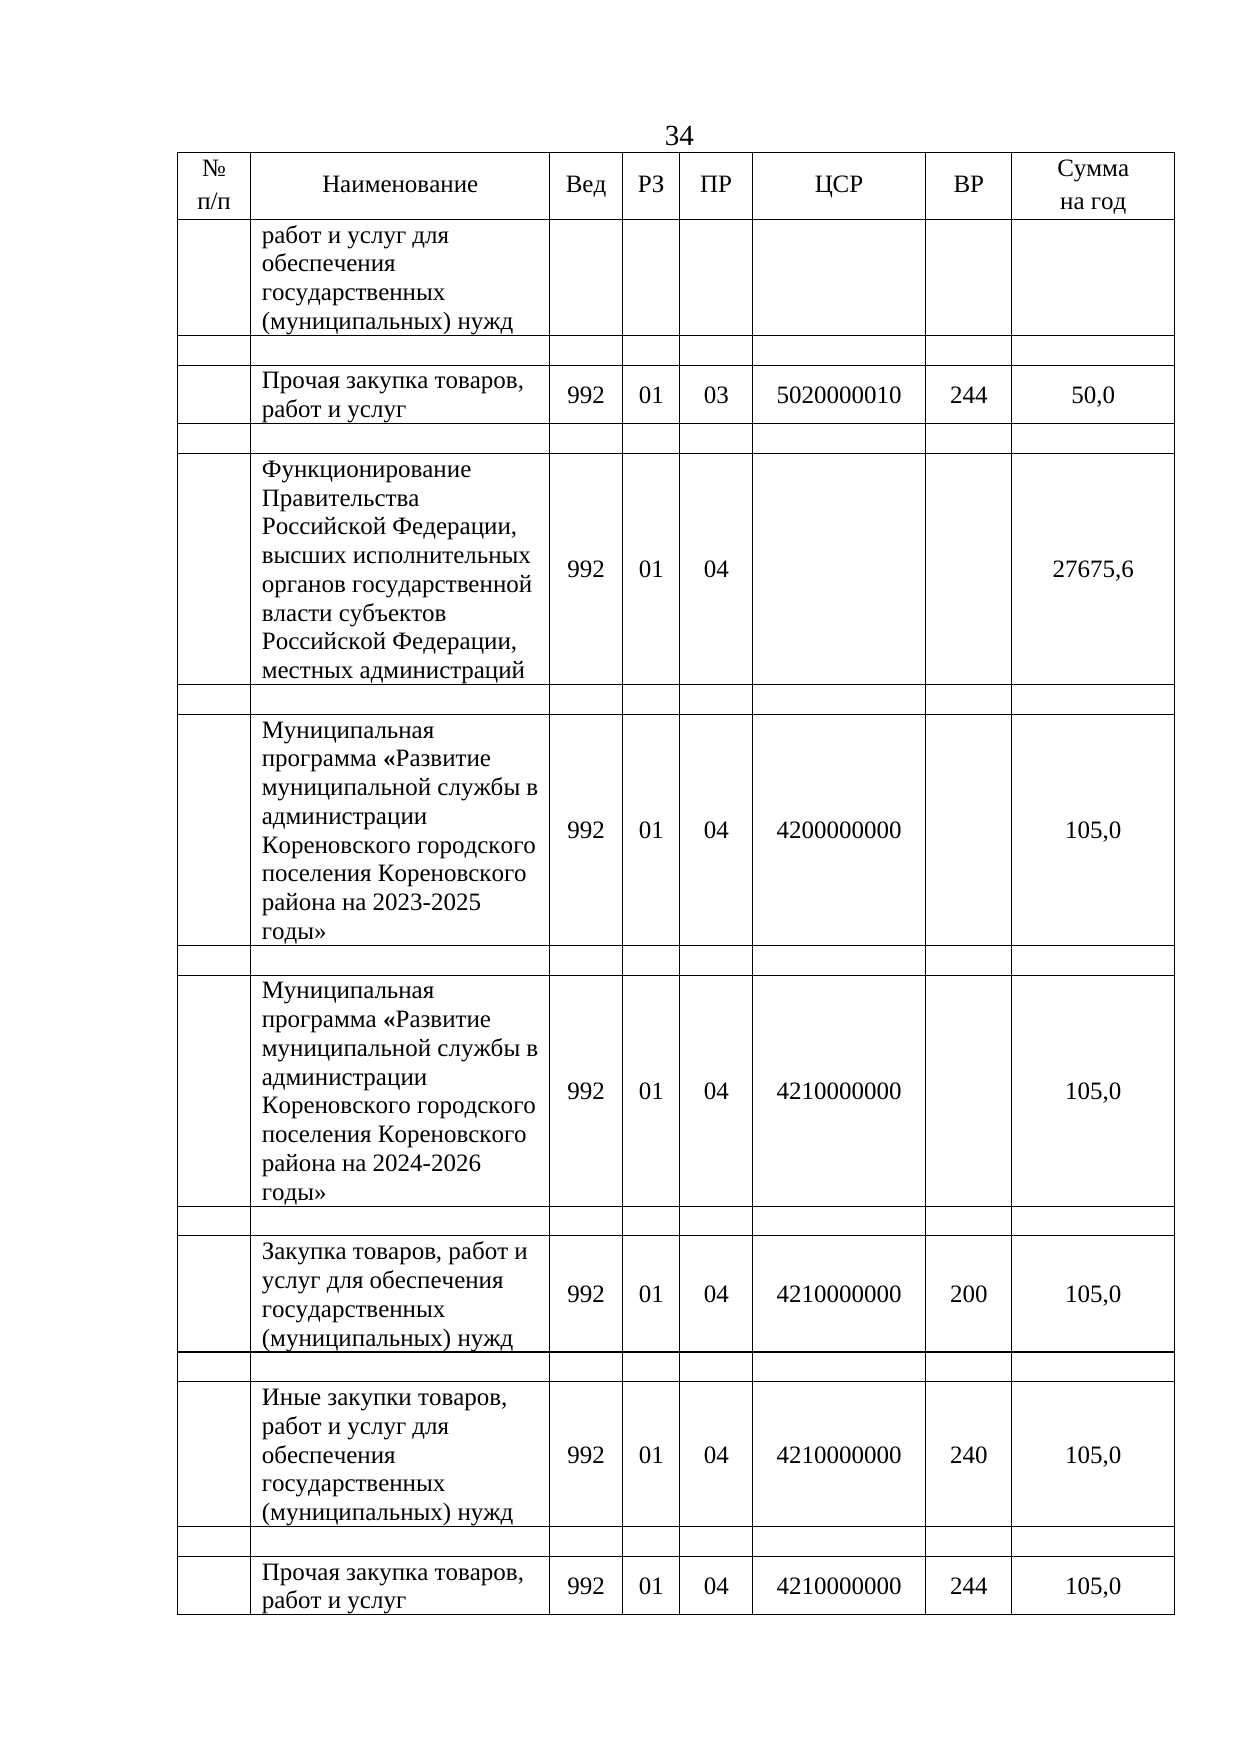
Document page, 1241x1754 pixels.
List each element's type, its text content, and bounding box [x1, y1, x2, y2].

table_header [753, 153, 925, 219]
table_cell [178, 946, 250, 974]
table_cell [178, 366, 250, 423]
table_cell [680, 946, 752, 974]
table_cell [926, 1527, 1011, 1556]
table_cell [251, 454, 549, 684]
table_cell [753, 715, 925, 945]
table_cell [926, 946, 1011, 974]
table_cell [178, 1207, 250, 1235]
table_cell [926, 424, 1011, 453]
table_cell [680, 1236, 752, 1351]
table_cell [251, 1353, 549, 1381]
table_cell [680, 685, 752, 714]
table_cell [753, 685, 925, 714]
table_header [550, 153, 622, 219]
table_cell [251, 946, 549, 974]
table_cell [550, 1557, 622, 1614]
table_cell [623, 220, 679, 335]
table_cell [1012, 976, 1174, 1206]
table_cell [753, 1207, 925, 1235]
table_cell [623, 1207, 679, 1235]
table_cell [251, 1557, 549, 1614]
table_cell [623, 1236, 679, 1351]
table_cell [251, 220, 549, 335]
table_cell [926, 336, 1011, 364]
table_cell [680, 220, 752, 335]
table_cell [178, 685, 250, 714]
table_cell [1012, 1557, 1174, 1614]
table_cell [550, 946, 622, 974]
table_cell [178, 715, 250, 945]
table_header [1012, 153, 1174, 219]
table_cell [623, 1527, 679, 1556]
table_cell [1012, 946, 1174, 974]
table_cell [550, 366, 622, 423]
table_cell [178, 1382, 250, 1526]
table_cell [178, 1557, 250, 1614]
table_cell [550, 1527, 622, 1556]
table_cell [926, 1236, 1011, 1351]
table_header № п/п [178, 153, 250, 219]
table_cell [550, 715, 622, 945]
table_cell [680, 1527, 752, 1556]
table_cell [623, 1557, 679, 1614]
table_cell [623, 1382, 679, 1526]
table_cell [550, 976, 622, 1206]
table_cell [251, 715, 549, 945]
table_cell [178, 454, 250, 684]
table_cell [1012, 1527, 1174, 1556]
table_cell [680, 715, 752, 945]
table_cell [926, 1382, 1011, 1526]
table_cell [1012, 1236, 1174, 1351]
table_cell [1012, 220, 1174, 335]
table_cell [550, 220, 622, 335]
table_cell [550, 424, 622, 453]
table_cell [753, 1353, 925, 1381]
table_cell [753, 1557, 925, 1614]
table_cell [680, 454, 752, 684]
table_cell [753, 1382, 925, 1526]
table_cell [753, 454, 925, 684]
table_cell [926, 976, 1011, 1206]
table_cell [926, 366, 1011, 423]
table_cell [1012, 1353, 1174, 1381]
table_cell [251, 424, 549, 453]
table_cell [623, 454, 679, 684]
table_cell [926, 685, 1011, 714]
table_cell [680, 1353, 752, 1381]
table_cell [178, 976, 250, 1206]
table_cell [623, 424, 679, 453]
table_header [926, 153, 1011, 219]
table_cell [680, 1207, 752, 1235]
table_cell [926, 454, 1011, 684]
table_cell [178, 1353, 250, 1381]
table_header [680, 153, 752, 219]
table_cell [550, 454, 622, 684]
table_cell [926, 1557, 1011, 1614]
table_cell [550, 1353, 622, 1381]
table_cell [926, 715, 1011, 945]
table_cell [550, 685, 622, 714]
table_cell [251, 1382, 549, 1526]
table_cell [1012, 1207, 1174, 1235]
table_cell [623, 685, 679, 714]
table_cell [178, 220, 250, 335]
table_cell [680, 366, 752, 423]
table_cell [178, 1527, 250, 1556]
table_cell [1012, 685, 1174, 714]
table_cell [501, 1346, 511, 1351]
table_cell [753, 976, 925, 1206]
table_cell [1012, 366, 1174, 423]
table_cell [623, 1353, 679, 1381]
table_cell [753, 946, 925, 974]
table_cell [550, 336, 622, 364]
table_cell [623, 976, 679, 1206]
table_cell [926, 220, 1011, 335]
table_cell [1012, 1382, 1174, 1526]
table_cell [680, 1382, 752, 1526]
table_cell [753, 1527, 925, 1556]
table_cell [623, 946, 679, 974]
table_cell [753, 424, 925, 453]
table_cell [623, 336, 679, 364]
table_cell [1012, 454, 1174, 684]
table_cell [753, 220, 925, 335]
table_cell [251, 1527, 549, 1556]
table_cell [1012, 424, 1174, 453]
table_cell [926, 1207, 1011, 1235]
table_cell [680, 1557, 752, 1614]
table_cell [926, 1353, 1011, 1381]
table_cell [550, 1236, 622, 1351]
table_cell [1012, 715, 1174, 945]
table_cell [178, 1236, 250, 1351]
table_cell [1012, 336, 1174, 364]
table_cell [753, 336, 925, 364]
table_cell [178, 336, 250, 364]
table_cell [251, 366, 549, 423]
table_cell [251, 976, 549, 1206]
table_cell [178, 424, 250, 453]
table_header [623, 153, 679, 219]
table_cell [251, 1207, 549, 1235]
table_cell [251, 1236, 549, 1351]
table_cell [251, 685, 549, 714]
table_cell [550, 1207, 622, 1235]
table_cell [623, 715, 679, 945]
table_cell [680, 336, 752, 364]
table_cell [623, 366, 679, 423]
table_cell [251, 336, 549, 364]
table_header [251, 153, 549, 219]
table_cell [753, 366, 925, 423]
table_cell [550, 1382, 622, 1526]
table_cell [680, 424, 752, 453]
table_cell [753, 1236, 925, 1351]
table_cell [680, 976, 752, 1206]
